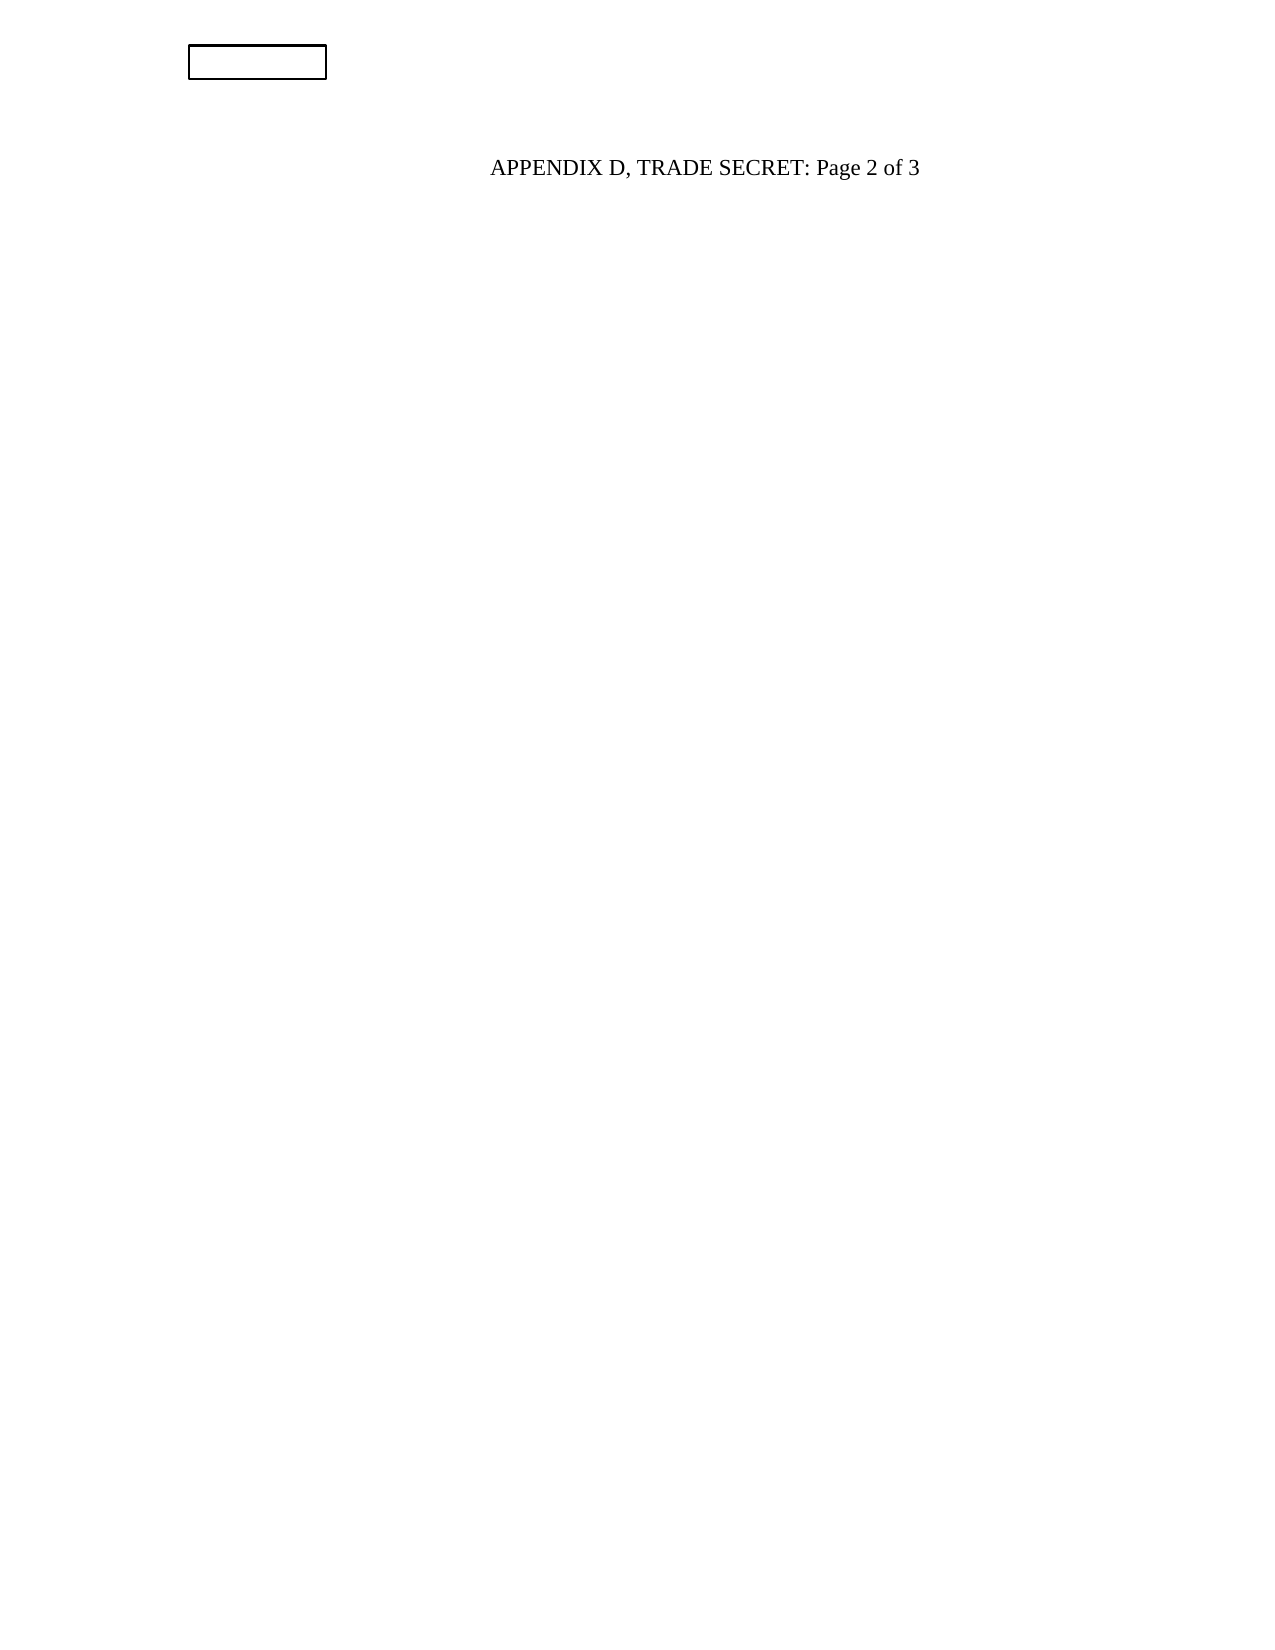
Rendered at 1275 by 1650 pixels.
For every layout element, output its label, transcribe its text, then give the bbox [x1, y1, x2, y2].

text APPENDIX D, TRADE SECRET: Page 2 of 3 [490, 156, 1191, 181]
